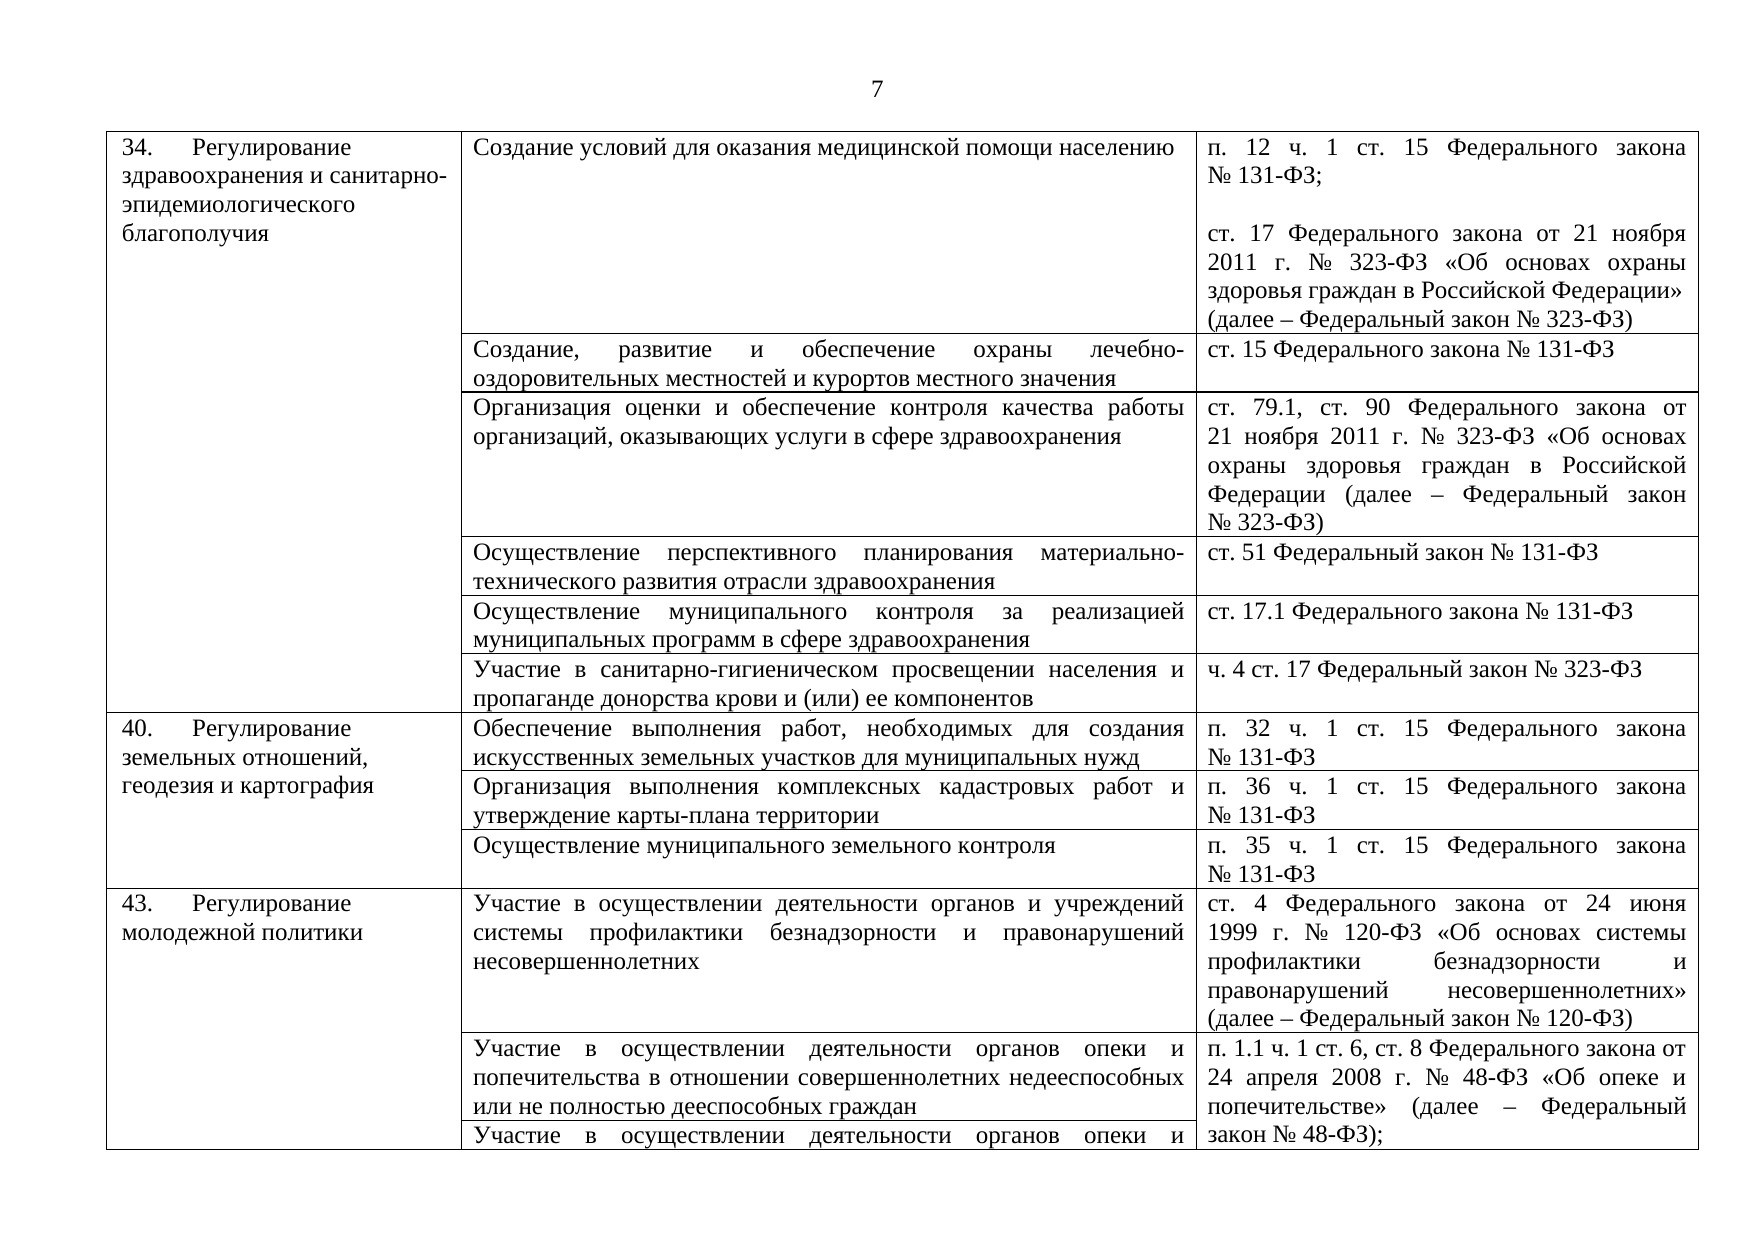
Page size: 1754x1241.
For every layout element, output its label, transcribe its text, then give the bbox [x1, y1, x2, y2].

table_cell п. 35 ч. 1 ст. 15 Федерального закона № 131-ФЗ [1197, 830, 1698, 887]
table_cell Осуществление муниципального земельного контроля [462, 830, 1196, 887]
table_cell ст. 17.1 Федерального закона № 131-ФЗ [1197, 596, 1698, 653]
table_cell ст. 15 Федерального закона № 131-ФЗ [1197, 334, 1698, 391]
table_cell Осуществление муниципального контроля за реализацией муниципальных программ в сфере здравоохранения [462, 596, 1196, 653]
table_cell Участие в санитарно-гигиеническом просвещении населения и пропаганде донорства крови и (или) ее компонентов [462, 654, 1196, 712]
table_cell п. 1.1 ч. 1 ст. 6, ст. 8 Федерального закона от 24 апреля 2008 г. № 48-ФЗ «Об опеке и попечительстве» (далее – Федеральный закон № 48-ФЗ); постановление Правительства Российской Федерации от 17 ноября 2010 г. № 927 «Об отдельных вопросах осуществления опеки и попечительства в отношении совершеннолетних недееспособных или не полностью дееспособных граждан» (далее – постановление Правительства Российской Федерации № 927) [1197, 1033, 1698, 1149]
table_cell Организация оценки и обеспечение контроля качества работы организаций, оказывающих услуги в сфере здравоохранения [462, 393, 1196, 536]
table_cell Организация выполнения комплексных кадастровых работ и утверждение карты-плана территории [462, 771, 1196, 829]
table_cell Регулирование здравоохранения и санитарно-эпидемиологического благополучия [107, 132, 461, 712]
table_cell ст. 51 Федеральный закон № 131-ФЗ [1197, 537, 1698, 595]
table_cell Создание условий для оказания медицинской помощи населению [462, 132, 1196, 333]
table_cell Осуществление перспективного планирования материально-технического развития отрасли здравоохранения [462, 537, 1196, 595]
table_cell Обеспечение выполнения работ, необходимых для создания искусственных земельных участков для муниципальных нужд [462, 713, 1196, 770]
table_cell Регулирование молодежной политики [107, 889, 461, 1149]
table_cell п. 32 ч. 1 ст. 15 Федерального закона № 131-ФЗ [1197, 713, 1698, 770]
table_cell ст. 4 Федерального закона от 24 июня 1999 г. № 120-ФЗ «Об основах системы профилактики безнадзорности и правонарушений несовершеннолетних» (далее – Федеральный закон № 120-ФЗ) [1197, 889, 1698, 1032]
table_cell Регулирование земельных отношений, геодезия и картография [107, 713, 461, 887]
table_cell ст. 79.1, ст. 90 Федерального закона от 21 ноября 2011 г. № 323-ФЗ «Об основах охраны здоровья граждан в Российской Федерации (далее – Федеральный закон № 323-ФЗ) [1197, 393, 1698, 536]
table_cell п. 36 ч. 1 ст. 15 Федерального закона № 131-ФЗ [1197, 771, 1698, 829]
table_cell Участие в осуществлении деятельности органов и учреждений системы профилактики безнадзорности и правонарушений несовершеннолетних [462, 889, 1196, 1032]
table_cell п. 12 ч. 1 ст. 15 Федерального закона № 131-ФЗ; ст. 17 Федерального закона от 21 ноября 2011 г. № 323-ФЗ «Об основах охраны здоровья граждан в Российской Федерации» (далее – Федеральный закон № 323-ФЗ) [1197, 132, 1698, 333]
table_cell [462, 1121, 1196, 1149]
table_cell Участие в осуществлении деятельности органов опеки и попечительства в отношении совершеннолетних недееспособных или не полностью дееспособных граждан [462, 1033, 1196, 1119]
table_cell Создание, развитие и обеспечение охраны лечебно-оздоровительных местностей и курортов местного значения [462, 334, 1196, 391]
table_cell ч. 4 ст. 17 Федеральный закон № 323-ФЗ [1197, 654, 1698, 712]
